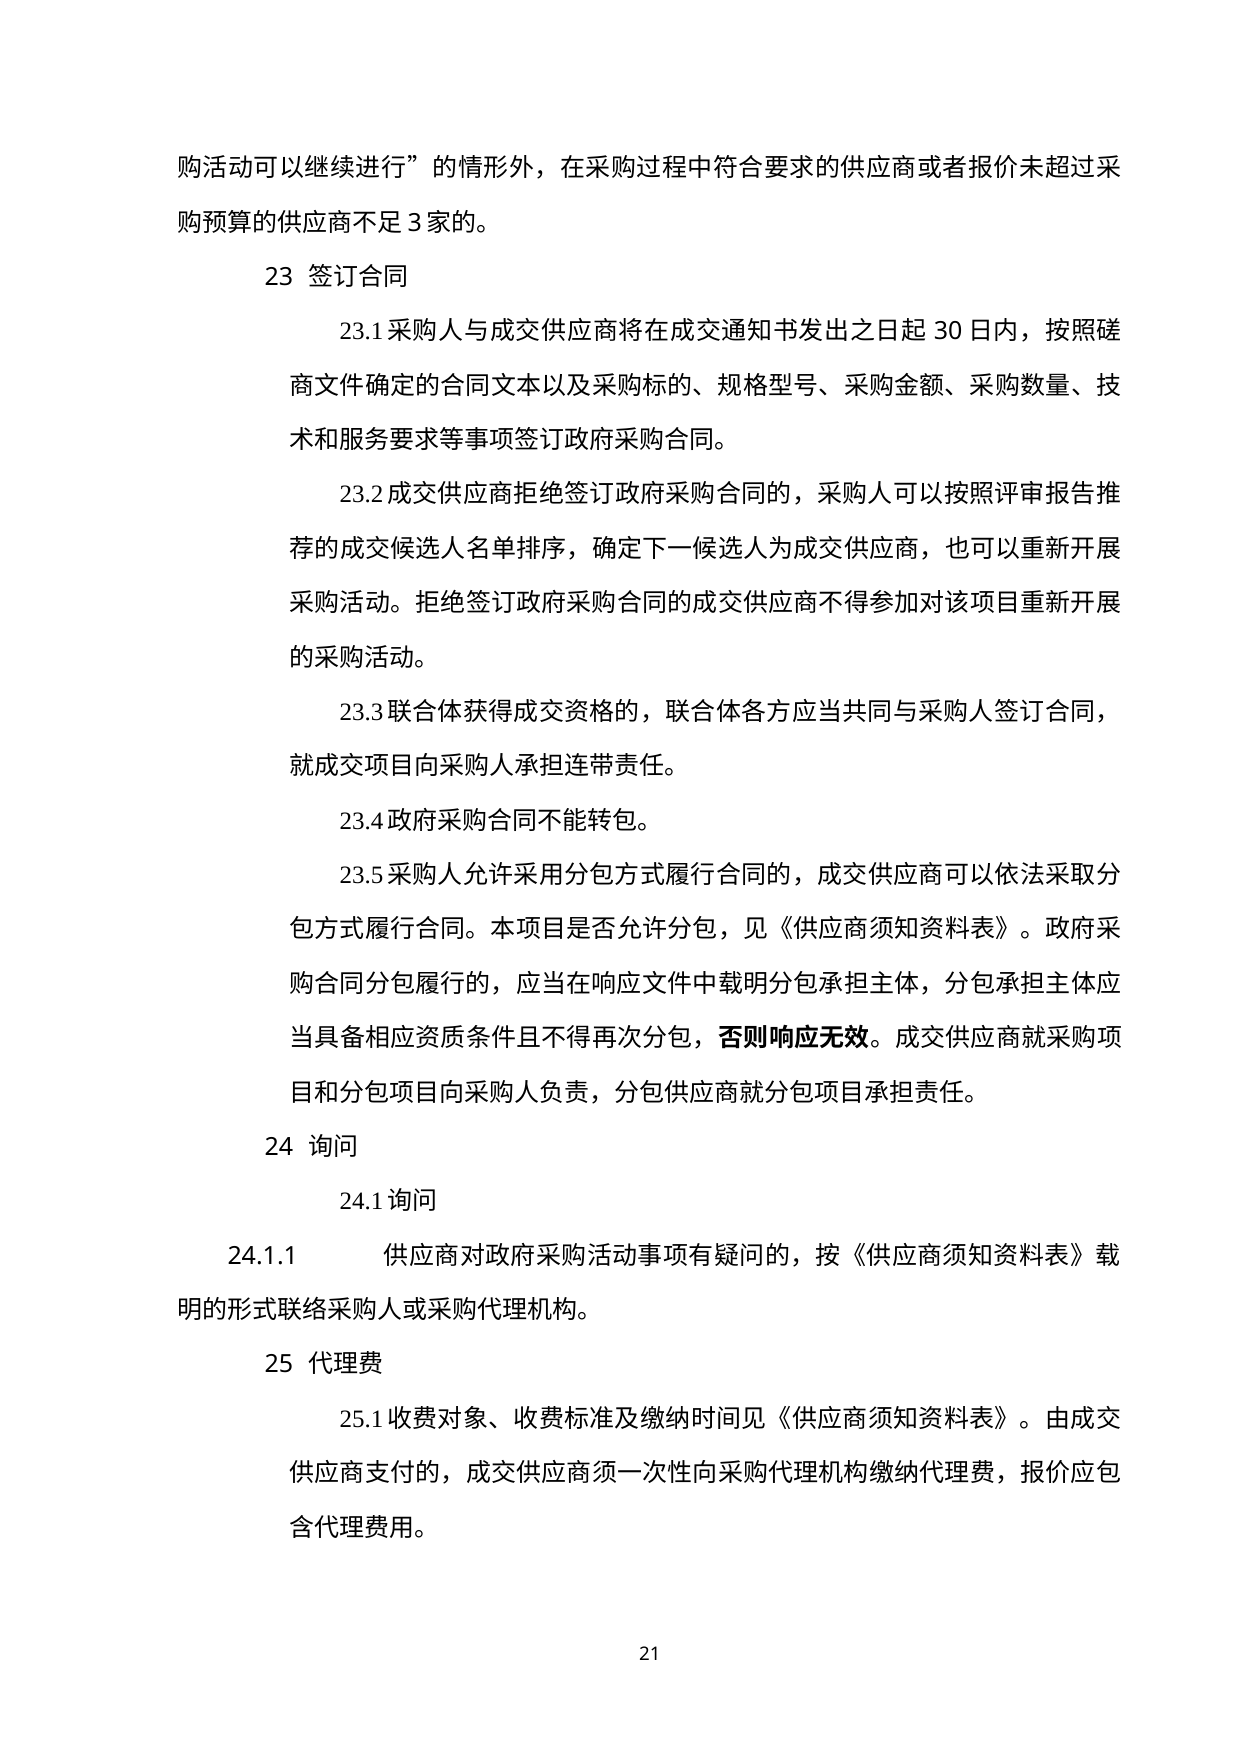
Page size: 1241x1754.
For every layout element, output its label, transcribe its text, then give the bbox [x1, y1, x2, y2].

list 供应商对政府采购活动事项有疑问的，按《供应商须知资料表》载明的形式联络采购人或采购代理机构。 [177, 1235, 1122, 1326]
list 采购人允许采用分包方式履行合同的，成交供应商可以依法采取分包方式履行合同。本项目是否允许分包，见《供应商须知资料表》。政府采购合同分包履行的，应当在响应文件中载明分包承担主体，分包承担主体应当具备相应资质条件且不得再次分包，否则响应无效。成交供应商就采购项目和分包项目向采购人负责，分包供应商就分包项目承担责任。 [289, 854, 1122, 1108]
list 签订合同 [214, 256, 1122, 293]
list 联合体获得成交资格的，联合体各方应当共同与采购人签订合同，就成交项目向采购人承担连带责任。 [289, 691, 1122, 782]
list 政府采购合同不能转包。 [289, 800, 1122, 836]
list 成交供应商拒绝签订政府采购合同的，采购人可以按照评审报告推荐的成交候选人名单排序，确定下一候选人为成交供应商，也可以重新开展采购活动。拒绝签订政府采购合同的成交供应商不得参加对该项目重新开展的采购活动。 [289, 474, 1122, 673]
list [177, 148, 1122, 238]
list 采购人与成交供应商将在成交通知书发出之日起30日内，按照磋商文件确定的合同文本以及采购标的、规格型号、采购金额、采购数量、技术和服务要求等事项签订政府采购合同。 [289, 311, 1122, 456]
list 代理费 [214, 1344, 1122, 1380]
list 询问 [289, 1181, 1122, 1217]
list 收费对象、收费标准及缴纳时间见《供应商须知资料表》。由成交供应商支付的，成交供应商须一次性向采购代理机构缴纳代理费，报价应包含代理费用。 [289, 1398, 1122, 1543]
list 询问 [214, 1126, 1122, 1163]
